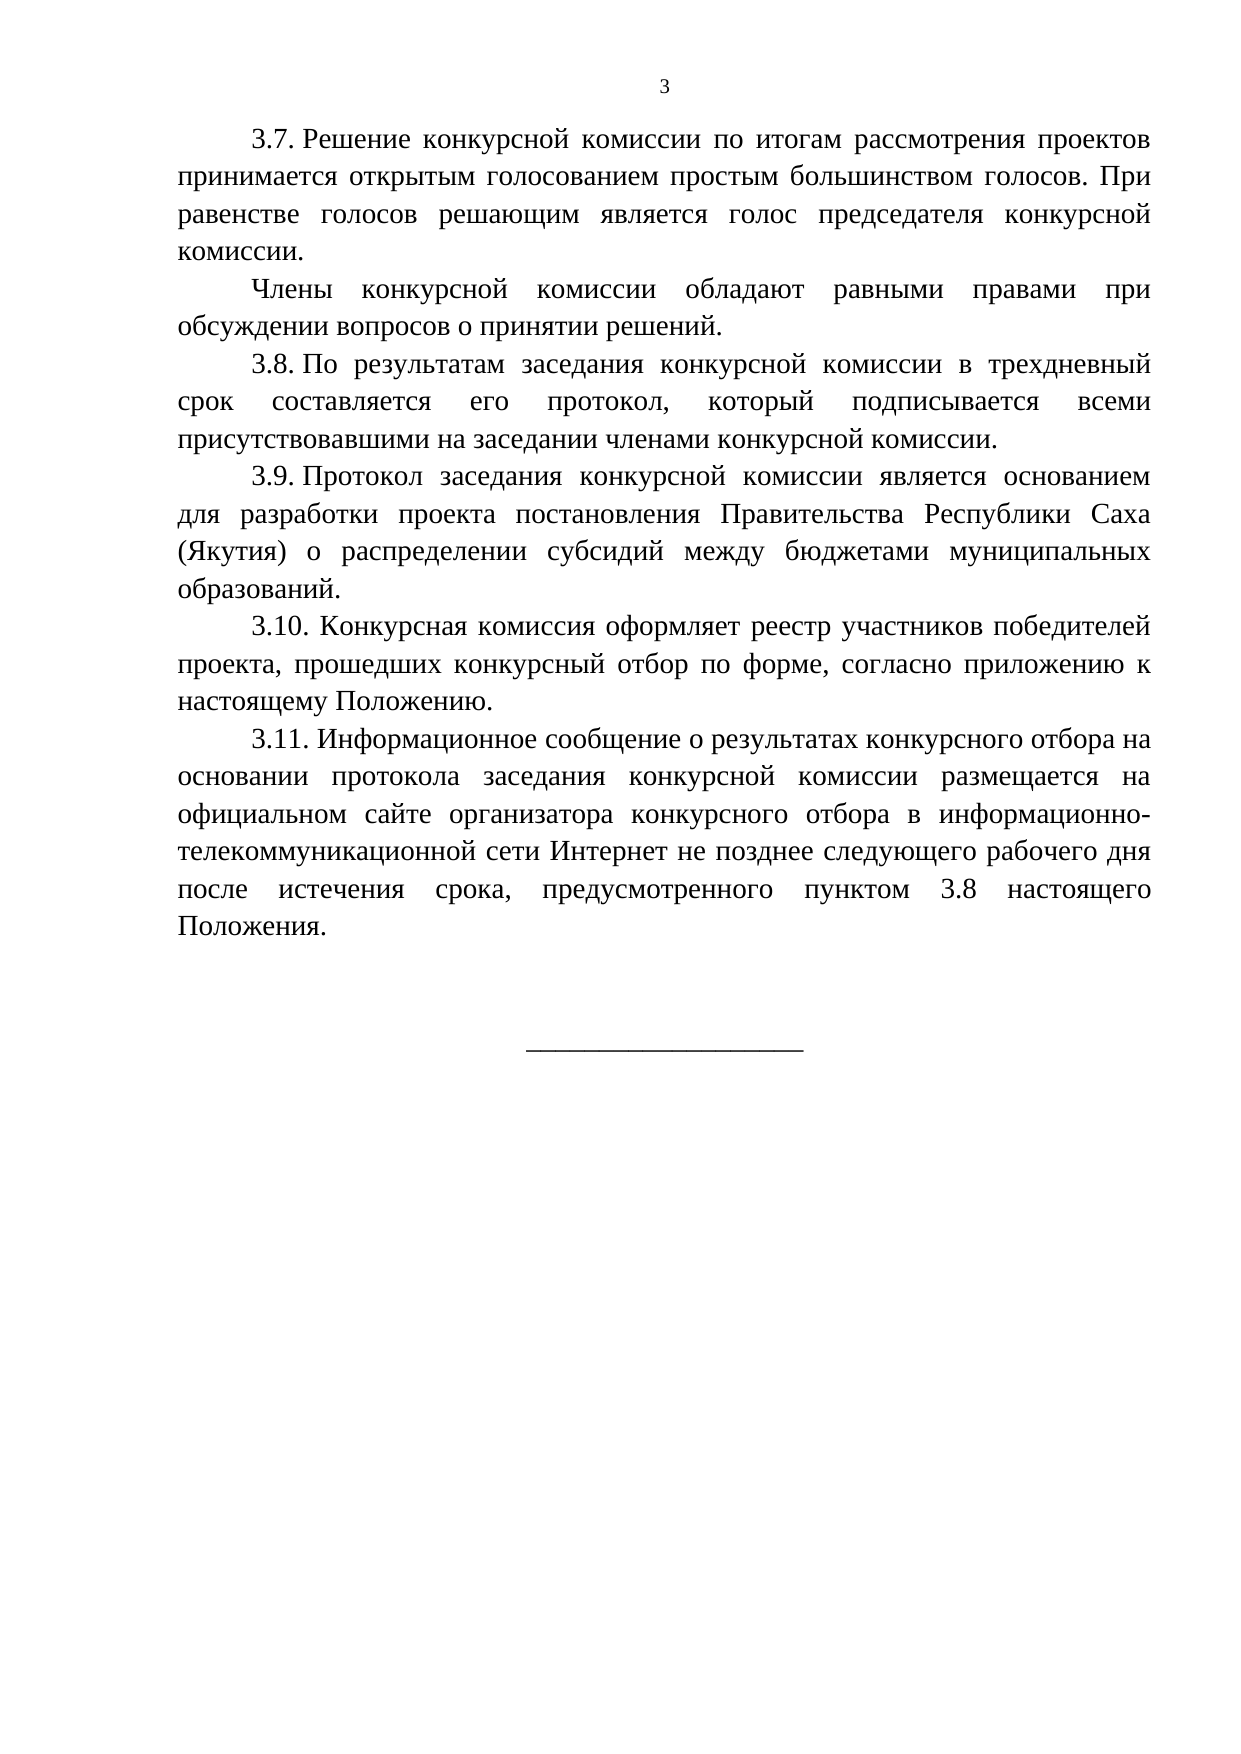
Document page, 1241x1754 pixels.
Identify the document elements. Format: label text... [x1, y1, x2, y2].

text 3.10. Конкурсная комиссия оформляет реестр участников победителей проекта, прошедших конкурсный отбор по форме, согласно приложению к настоящему Положению. [177, 606, 1152, 718]
text 3.8. По результатам заседания конкурсной комиссии в трехдневный срок составляется его протокол, который подписывается всеми присутствовавшими на заседании членами конкурсной комиссии. [177, 343, 1152, 456]
text ___________________ [177, 1018, 1152, 1056]
text 3.7. Решение конкурсной комиссии по итогам рассмотрения проектов принимается открытым голосованием простым большинством голосов. При равенстве голосов решающим является голос председателя конкурсной комиссии. [177, 118, 1152, 268]
text Члены конкурсной комиссии обладают равными правами при обсуждении вопросов о принятии решений. [177, 268, 1152, 343]
text 3.11. Информационное сообщение о результатах конкурсного отбора на основании протокола заседания конкурсной комиссии размещается на официальном сайте организатора конкурсного отбора в информационно-телекоммуникационной сети Интернет не позднее следующего рабочего дня после истечения срока, предусмотренного пунктом 3.8 настоящего Положения. [177, 718, 1152, 943]
text 3.9. Протокол заседания конкурсной комиссии является основанием для разработки проекта постановления Правительства Республики Саха (Якутия) о распределении субсидий между бюджетами муниципальных образований. [177, 456, 1152, 606]
